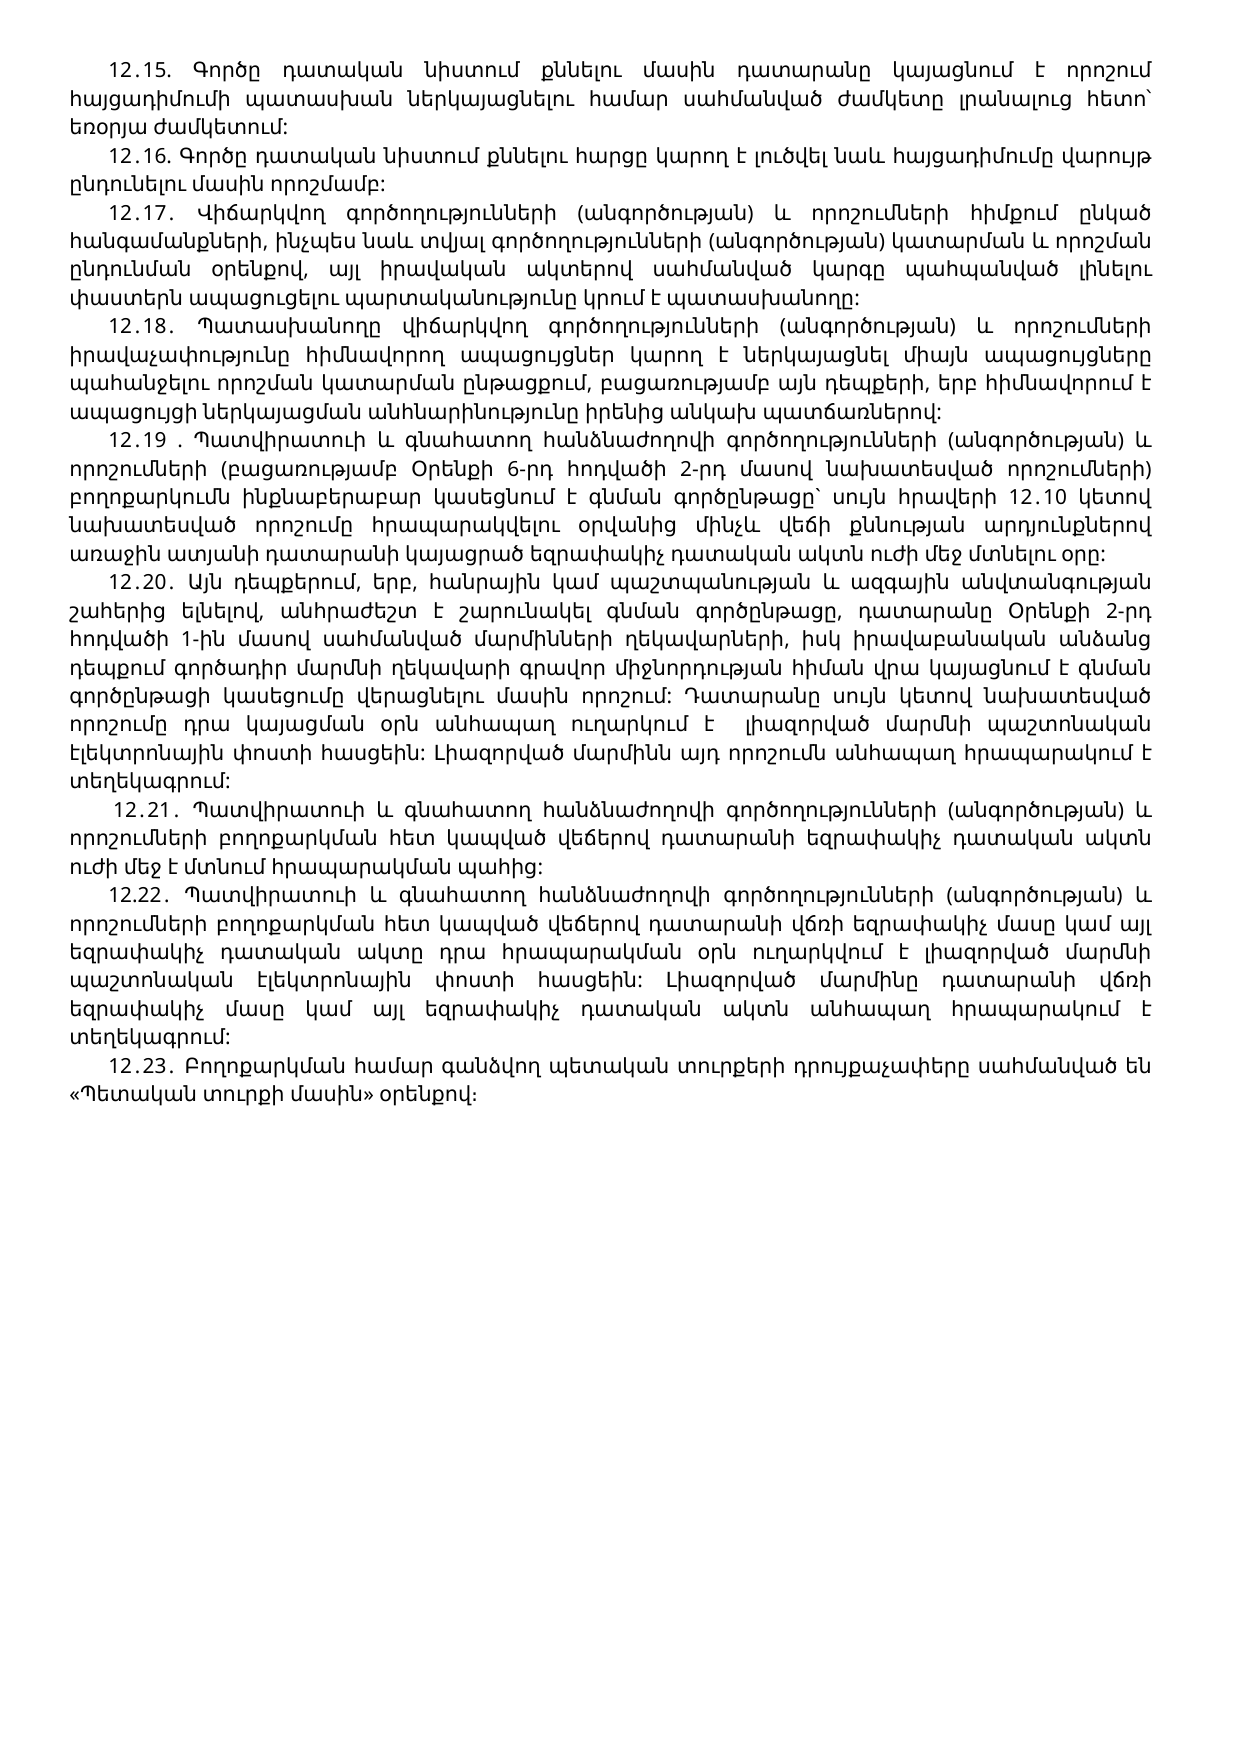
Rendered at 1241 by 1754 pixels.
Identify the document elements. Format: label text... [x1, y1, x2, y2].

text 12․21․ Պատվիրատուի և գնահատող հանձնաժողովի գործողությունների (անգործության) և որոշումների բողոքարկման հետ կապված վեճերով դատարանի եզրափակիչ դատական ակտն ուժի մեջ է մտնում հրապարակման պահից: [69, 795, 1152, 880]
text 12․17․ Վիճարկվող գործողությունների (անգործության) և որոշումների հիմքում ընկած հանգամանքների, ինչպես նաև տվյալ գործողությունների (անգործության) կատարման և որոշման ընդունման օրենքով, այլ իրավական ակտերով սահմանված կարգը պահպանված լինելու փաստերն ապացուցելու պարտականությունը կրում է պատասխանողը: [69, 198, 1152, 311]
text 12․18․ Պատասխանողը վիճարկվող գործողությունների (անգործության) և որոշումների իրավաչափությունը հիմնավորող ապացույցներ կարող է ներկայացնել միայն ապացույցները պահանջելու որոշման կատարման ընթացքում, բացառությամբ այն դեպքերի, երբ հիմնավորում է ապացույցի ներկայացման անհնարինությունը իրենից անկախ պատճառներով: [69, 311, 1152, 425]
text 12․19 . Պատվիրատուի և գնահատող հանձնաժողովի գործողությունների (անգործության) և որոշումների (բացառությամբ Օրենքի 6-րդ հոդվածի 2-րդ մասով նախատեսված որոշումների) բողոքարկումն ինքնաբերաբար կասեցնում է գնման գործընթացը` սույն հրավերի 12․10 կետով նախատեսված որոշումը հրապարակվելու օրվանից մինչև վեճի քննության արդյունքներով առաջին ատյանի դատարանի կայացրած եզրափակիչ դատական ակտն ուժի մեջ մտնելու օրը: [69, 425, 1152, 567]
text 12․23․ Բողոքարկման համար գանձվող պետական տուրքերի դրույքաչափերը սահմանված են «Պետական տուրքի մասին» օրենքով։ [69, 1051, 1152, 1108]
text 12․20․ Այն դեպքերում, երբ, հանրային կամ պաշտպանության և ազգային անվտանգության շահերից ելնելով, անհրաժեշտ է շարունակել գնման գործընթացը, դատարանը Օրենքի 2-րդ հոդվածի 1-ին մասով սահմանված մարմինների ղեկավարների, իսկ իրավաբանական անձանց դեպքում գործադիր մարմնի ղեկավարի գրավոր միջնորդության հիման վրա կայացնում է գնման գործընթացի կասեցումը վերացնելու մասին որոշում: Դատարանը սույն կետով նախատեսված որոշումը դրա կայացման օրն անհապաղ ուղարկում է լիազորված մարմնի պաշտոնական էլեկտրոնային փոստի հասցեին: Լիազորված մարմինն այդ որոշումն անհապաղ հրապարակում է տեղեկագրում: [69, 567, 1152, 795]
text 12.22․ Պատվիրատուի և գնահատող հանձնաժողովի գործողությունների (անգործության) և որոշումների բողոքարկման հետ կապված վեճերով դատարանի վճռի եզրափակիչ մասը կամ այլ եզրափակիչ դատական ակտը դրա հրապարակման օրն ուղարկվում է լիազորված մարմնի պաշտոնական էլեկտրոնային փոստի հասցեին: Լիազորված մարմինը դատարանի վճռի եզրափակիչ մասը կամ այլ եզրափակիչ դատական ակտն անհապաղ հրապարակում է տեղեկագրում: [69, 880, 1152, 1051]
text 12․16. Գործը դատական նիստում քննելու հարցը կարող է լուծվել նաև հայցադիմումը վարույթ ընդունելու մասին որոշմամբ: [69, 141, 1152, 198]
text 12․15. Գործը դատական նիստում քննելու մասին դատարանը կայացնում է որոշում հայցադիմումի պատասխան ներկայացնելու համար սահմանված ժամկետը լրանալուց հետո՝ եռօրյա ժամկետում: [69, 56, 1152, 141]
